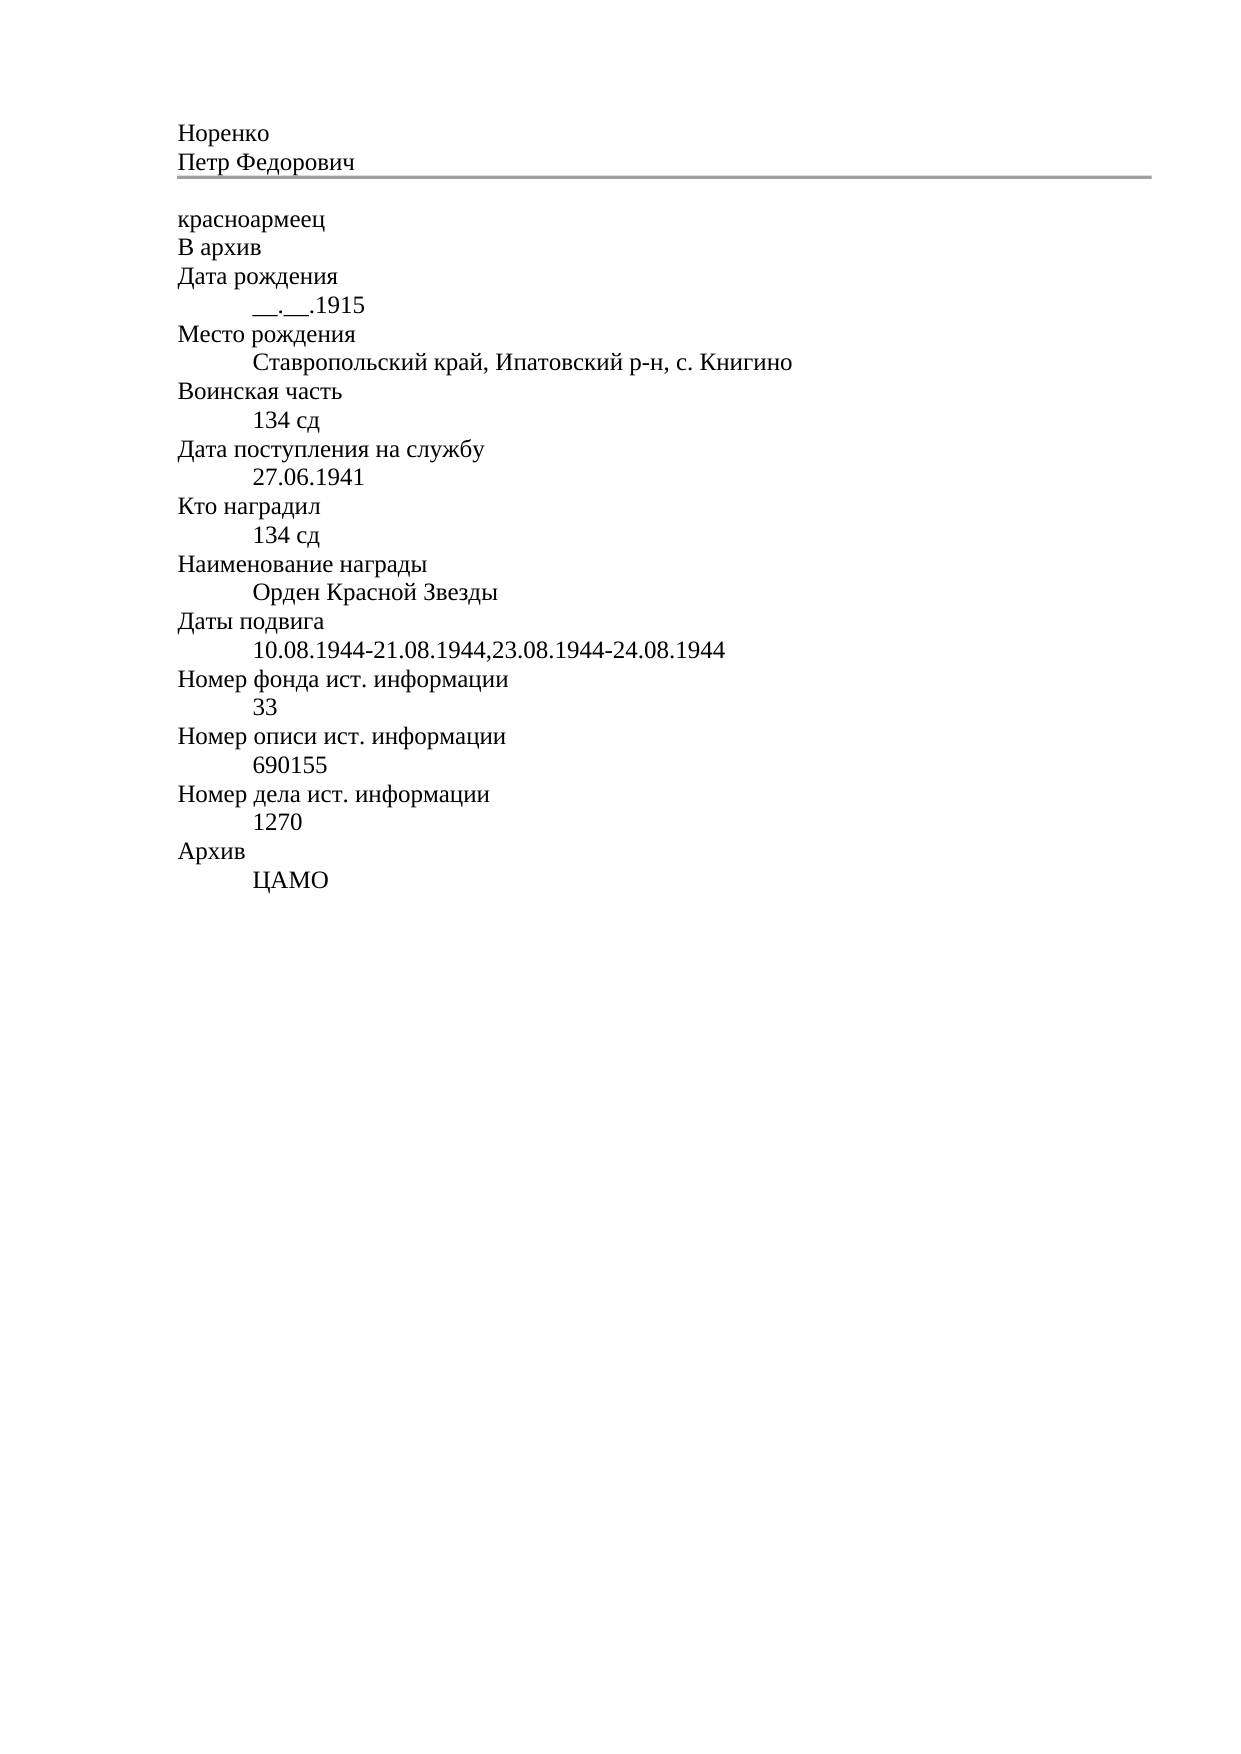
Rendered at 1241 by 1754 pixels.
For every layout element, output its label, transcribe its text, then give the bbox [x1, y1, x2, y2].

text Дата рождения [177, 261, 1152, 290]
text Даты подвига [177, 606, 1152, 635]
text 1270 [252, 807, 1152, 836]
text __.__.1915 [252, 290, 1152, 319]
text В архив [177, 232, 1152, 261]
text Петр Федорович [177, 147, 1152, 175]
text Норенко [177, 118, 1152, 147]
text Место рождения [177, 319, 1152, 347]
text ЦАМО [252, 865, 1152, 894]
text красноармеец [177, 204, 1152, 232]
text 134 сд [252, 520, 1152, 549]
text 10.08.1944-21.08.1944,23.08.1944-24.08.1944 [252, 635, 1152, 664]
text Номер дела ист. информации [177, 779, 1152, 807]
text Номер описи ист. информации [177, 721, 1152, 750]
text Воинская часть [177, 376, 1152, 405]
text Орден Красной Звезды [252, 577, 1152, 606]
text 690155 [252, 750, 1152, 779]
text Ставропольский край, Ипатовский р-н, с. Книгино [252, 347, 1152, 376]
text 134 сд [252, 405, 1152, 434]
text 33 [252, 692, 1152, 721]
text Кто наградил [177, 491, 1152, 520]
text Архив [177, 836, 1152, 865]
text 27.06.1941 [252, 462, 1152, 491]
text Дата поступления на службу [177, 434, 1152, 462]
text Наименование награды [177, 549, 1152, 577]
text Номер фонда ист. информации [177, 664, 1152, 692]
